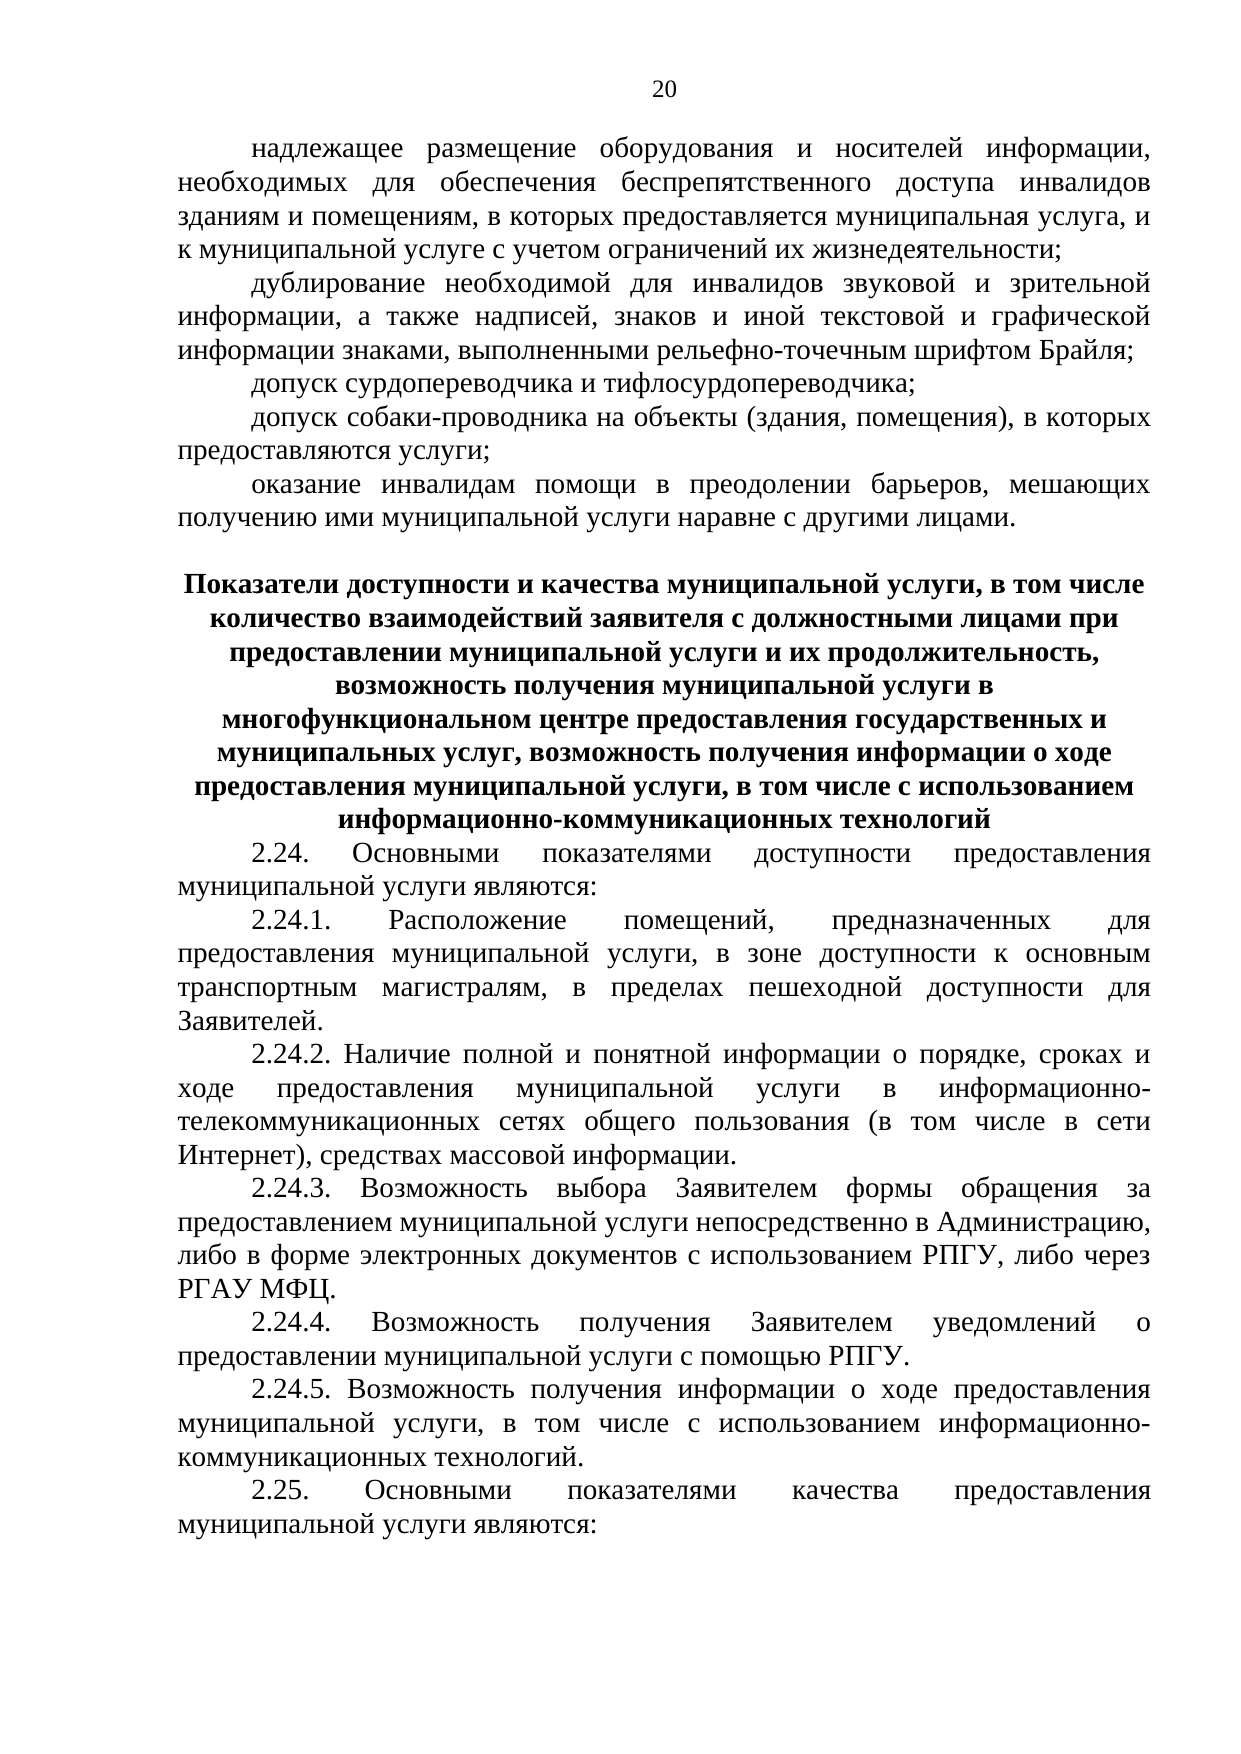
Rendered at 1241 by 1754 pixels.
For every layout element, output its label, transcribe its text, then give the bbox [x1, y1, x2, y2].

text Показатели доступности и качества муниципальной услуги, в том числе количество взаимодействий заявителя с должностными лицами при предоставлении муниципальной услуги и их продолжительность, возможность получения муниципальной услуги в многофункциональном центре предоставления государственных и муниципальных услуг, возможность получения информации о ходе предоставления муниципальной услуги, в том числе с использованием информационно-коммуникационных технологий [177, 567, 1152, 835]
text допуск собаки-проводника на объекты (здания, помещения), в которых предоставляются услуги; [177, 399, 1152, 466]
text дублирование необходимой для инвалидов звуковой и зрительной информации, а также надписей, знаков и иной текстовой и графической информации знаками, выполненными рельефно-точечным шрифтом Брайля; [177, 265, 1152, 365]
text 2.24.5. Возможность получения информации о ходе предоставления муниципальной услуги, в том числе с использованием информационно-коммуникационных технологий. [177, 1372, 1152, 1472]
text допуск сурдопереводчика и тифлосурдопереводчика; [177, 365, 1152, 399]
text оказание инвалидам помощи в преодолении барьеров, мешающих получению ими муниципальной услуги наравне с другими лицами. [177, 466, 1152, 533]
text 2.24.4. Возможность получения Заявителем уведомлений о предоставлении муниципальной услуги с помощью РПГУ. [177, 1304, 1152, 1372]
text 2.24.3. Возможность выбора Заявителем формы обращения за предоставлением муниципальной услуги непосредственно в Администрацию, либо в форме электронных документов с использованием РПГУ, либо через РГАУ МФЦ. [177, 1170, 1152, 1304]
text 2.24.1. Расположение помещений, предназначенных для предоставления муниципальной услуги, в зоне доступности к основным транспортным магистралям, в пределах пешеходной доступности для Заявителей. [177, 902, 1152, 1036]
text 2.24.2. Наличие полной и понятной информации о порядке, сроках и ходе предоставления муниципальной услуги в информационно-телекоммуникационных сетях общего пользования (в том числе в сети Интернет), средствах массовой информации. [177, 1036, 1152, 1170]
text 2.25. Основными показателями качества предоставления муниципальной услуги являются: [177, 1472, 1152, 1539]
text надлежащее размещение оборудования и носителей информации, необходимых для обеспечения беспрепятственного доступа инвалидов зданиям и помещениям, в которых предоставляется муниципальная услуга, и к муниципальной услуге с учетом ограничений их жизнедеятельности; [177, 131, 1152, 265]
text 2.24. Основными показателями доступности предоставления муниципальной услуги являются: [177, 835, 1152, 902]
